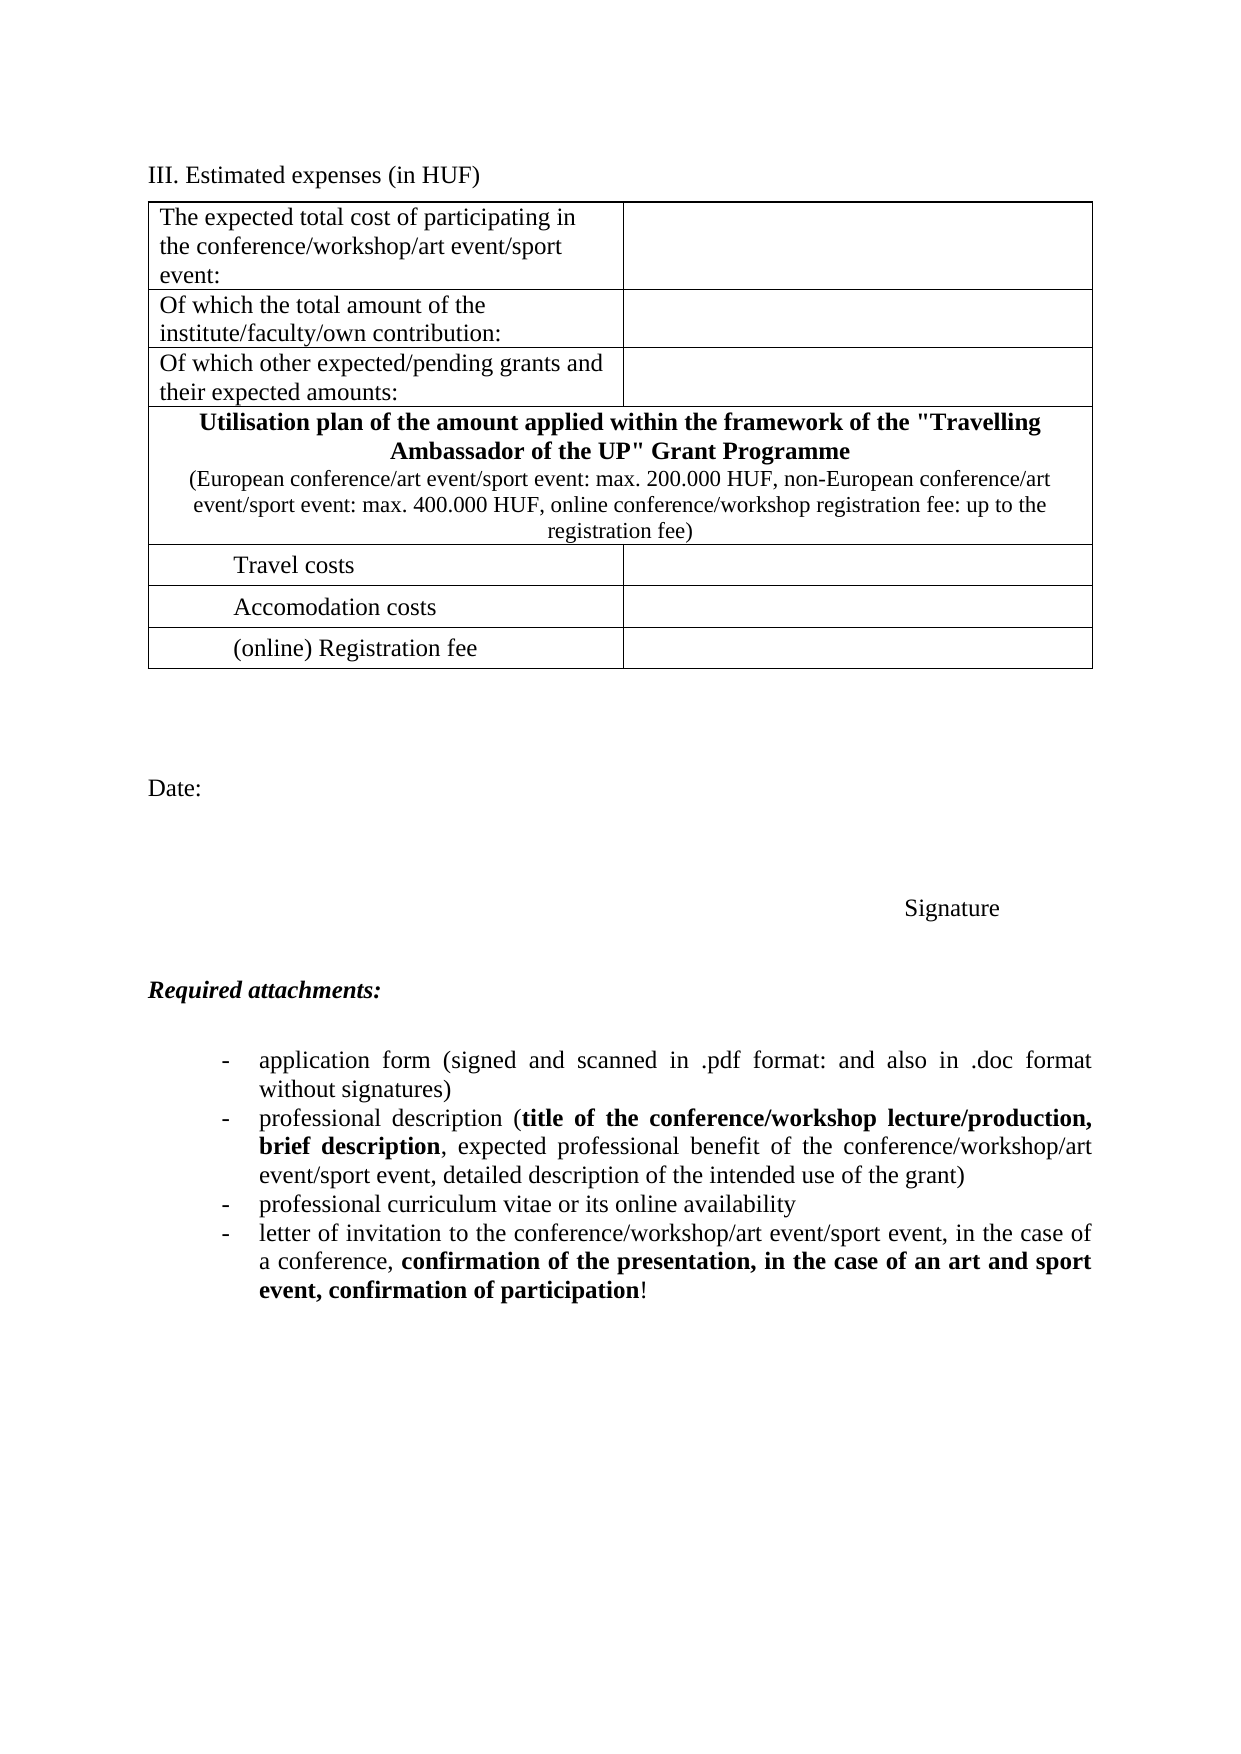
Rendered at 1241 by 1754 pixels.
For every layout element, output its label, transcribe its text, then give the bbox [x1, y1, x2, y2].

text Signature [738, 893, 1093, 921]
table_cell Of which the total amount of the institute/faculty/own contribution: [149, 290, 623, 347]
list letter of invitation to the conference/workshop/art event/sport event, in the case of a conference, confirmation of the presentation, in the case of an art and sport event, confirmation of participation! [221, 1218, 1093, 1304]
table_cell [624, 545, 1092, 585]
table_cell Accomodation costs [149, 586, 623, 627]
table_cell Travel costs [149, 545, 623, 585]
table_cell Utilisation plan of the amount applied within the framework of the "Travelling Ambassador of the UP" Grant Programme (European conference/art event/sport event: max. 200.000 HUF, non-European conference/art event/sport event: max. 400.000 HUF, online conference/workshop registration fee: up to the registration fee) [149, 407, 1092, 544]
table_cell (online) Registration fee [149, 628, 623, 668]
list application form (signed and scanned in .pdf format: and also in .doc format without signatures) [221, 1045, 1093, 1103]
table_header The expected total cost of participating in the conference/workshop/art event/sport event: [149, 203, 623, 289]
text Date: [148, 773, 1093, 801]
table_cell [624, 348, 1092, 406]
text III. Estimated expenses (in HUF) [148, 160, 1093, 189]
text Required attachments: [148, 975, 1093, 1004]
table_cell [624, 628, 1092, 668]
list professional curriculum vitae or its online availability [221, 1189, 1093, 1218]
list professional description (title of the conference/workshop lecture/production, brief description, expected professional benefit of the conference/workshop/art event/sport event, detailed description of the intended use of the grant) [221, 1103, 1093, 1189]
table_cell [624, 290, 1092, 347]
table_header [624, 203, 1092, 289]
table_cell Of which other expected/pending grants and their expected amounts: [149, 348, 623, 406]
table_cell [624, 586, 1092, 627]
